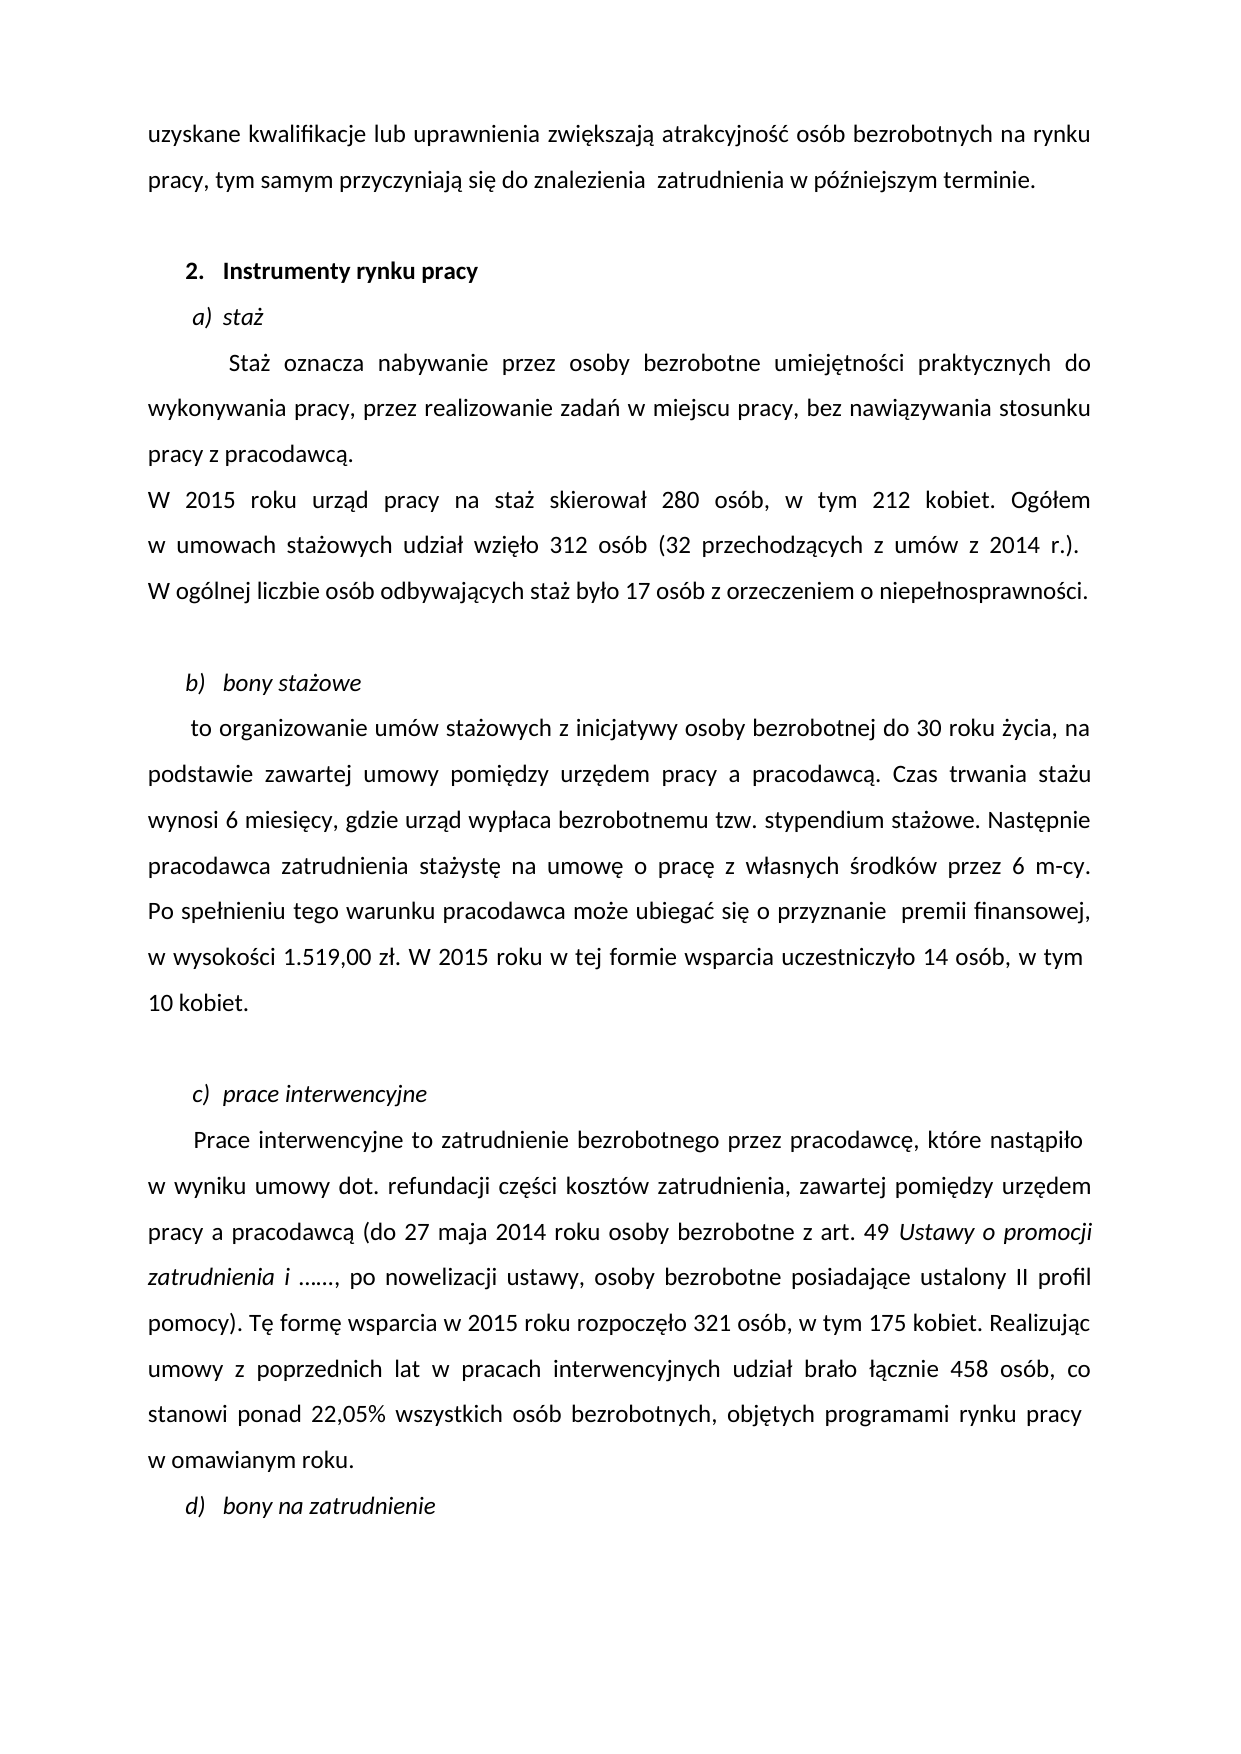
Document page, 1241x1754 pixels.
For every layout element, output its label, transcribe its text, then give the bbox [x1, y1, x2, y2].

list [148, 118, 1092, 194]
list Staż oznacza nabywanie przez osoby bezrobotne umiejętności praktycznych do wykonywania pracy, przez realizowanie zadań w miejscu pracy, bez nawiązywania stosunku pracy z pracodawcą. [148, 347, 1092, 469]
text to organizowanie umów stażowych z inicjatywy osoby bezrobotnej do 30 roku życia, na podstawie zawartej umowy pomiędzy urzędem pracy a pracodawcą. Czas trwania stażu wynosi 6 miesięcy, gdzie urząd wypłaca bezrobotnemu tzw. stypendium stażowe. Następnie pracodawca zatrudnienia stażystę na umowę o pracę z własnych środków przez 6 m-cy. Po spełnieniu tego warunku pracodawca może ubiegać się o przyznanie premii finansowej, w wysokości 1.519,00 zł. W 2015 roku w tej formie wsparcia uczestniczyło 14 osób, w tym 10 kobiet. [148, 713, 1092, 1017]
list Instrumenty rynku pracy [185, 255, 1092, 286]
list W 2015 roku urząd pracy na staż skierował 280 osób, w tym 212 kobiet. Ogółem w umowach stażowych udział wzięło 312 osób (32 przechodzących z umów z 2014 r.). W ogólnej liczbie osób odbywających staż było 17 osób z orzeczeniem o niepełnosprawności. [148, 484, 1092, 606]
list bony stażowe [185, 667, 1092, 697]
list bony na zatrudnienie [185, 1490, 1092, 1521]
list prace interwencyjne [192, 1078, 1092, 1109]
list Prace interwencyjne to zatrudnienie bezrobotnego przez pracodawcę, które nastąpiło w wyniku umowy dot. refundacji części kosztów zatrudnienia, zawartej pomiędzy urzędem pracy a pracodawcą (do 27 maja 2014 roku osoby bezrobotne z art. 49 Ustawy o promocji zatrudnienia i ……, po nowelizacji ustawy, osoby bezrobotne posiadające ustalony II profil pomocy). Tę formę wsparcia w 2015 roku rozpoczęło 321 osób, w tym 175 kobiet. Realizując umowy z poprzednich lat w pracach interwencyjnych udział brało łącznie 458 osób, co stanowi ponad 22,05% wszystkich osób bezrobotnych, objętych programami rynku pracy w omawianym roku. [148, 1124, 1092, 1475]
list staż [192, 301, 1092, 332]
